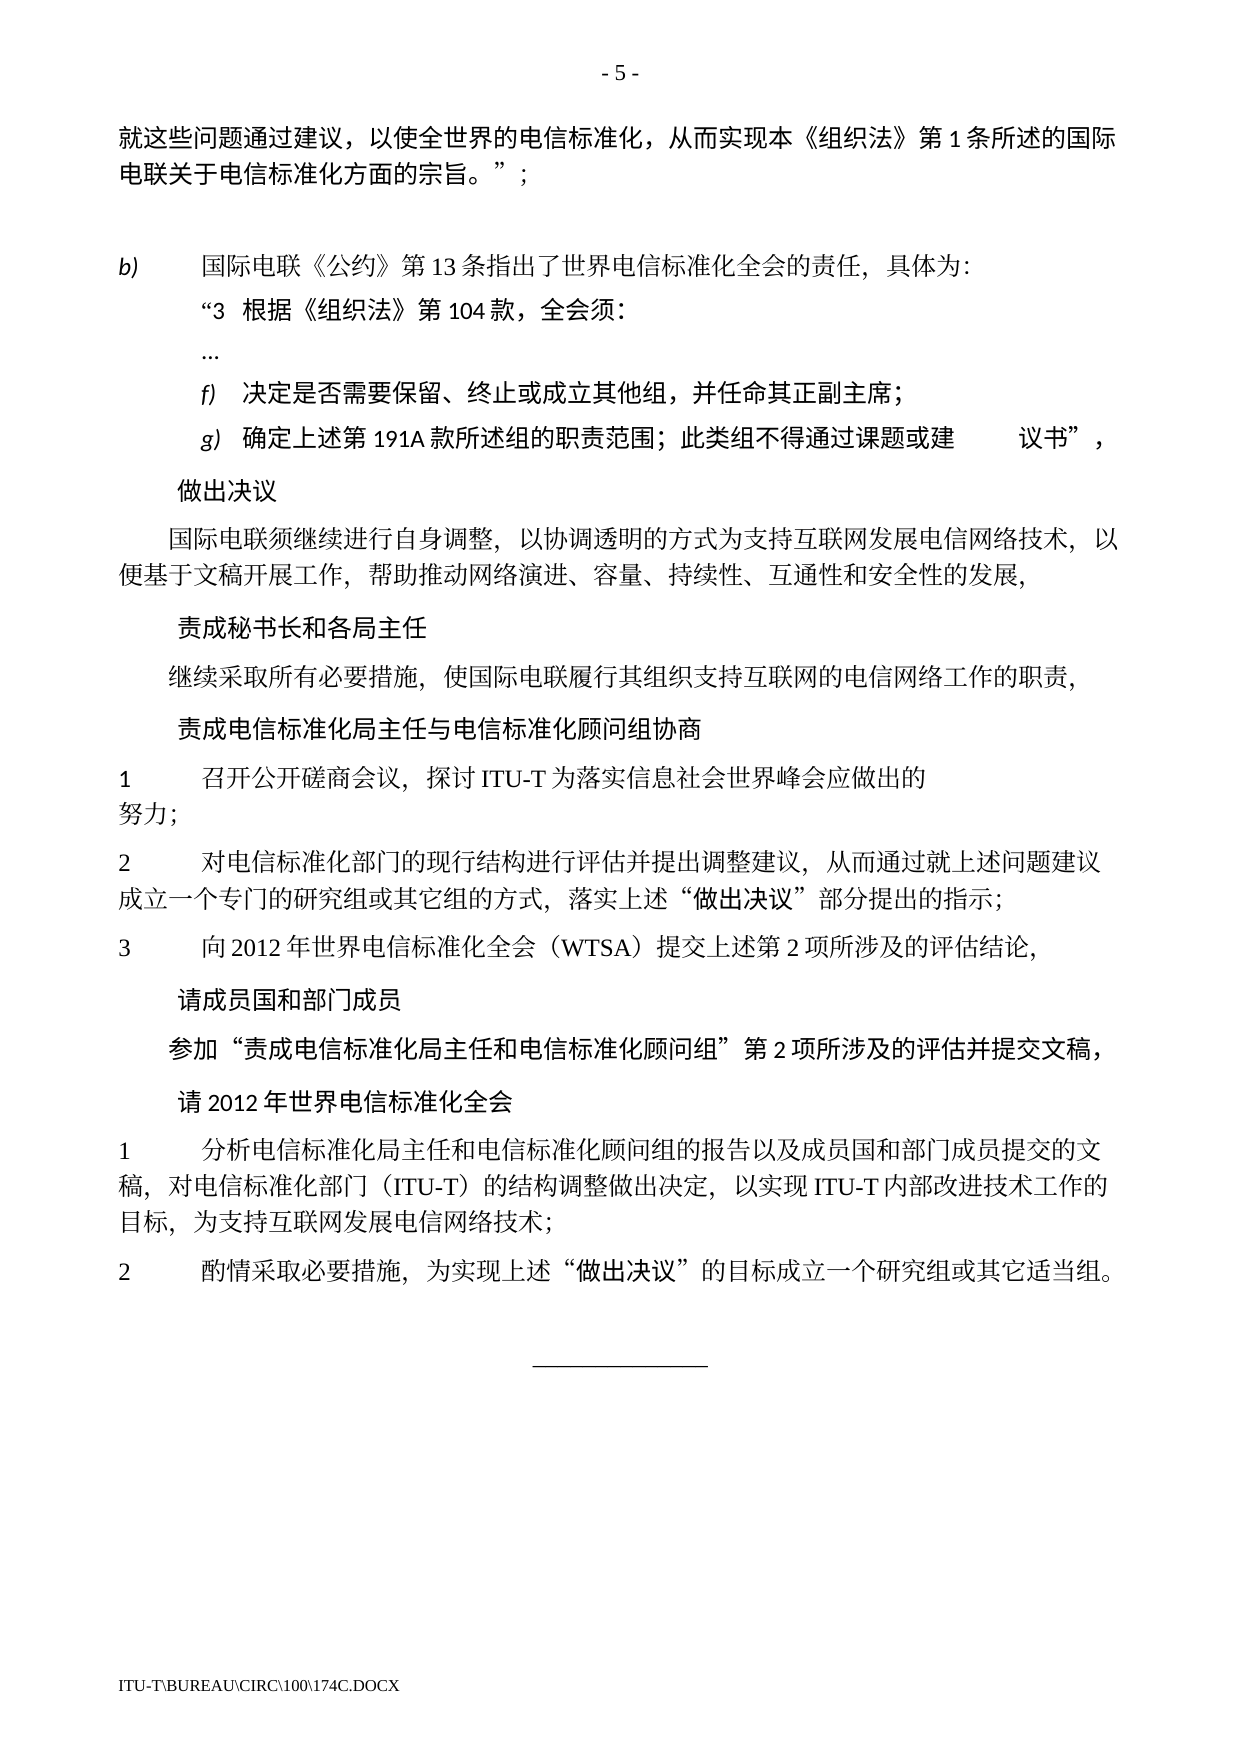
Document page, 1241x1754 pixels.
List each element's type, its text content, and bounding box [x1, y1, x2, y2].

text 请2012年世界电信标准化全会 [177, 1082, 1122, 1118]
text 3 向2012年世界电信标准化全会（WTSA）提交上述第2项所涉及的评估结论， [118, 928, 1122, 964]
text “3 根据《组织法》第104款，全会须： [118, 290, 1122, 327]
text 做出决议 [177, 471, 1122, 508]
text g) 确定上述第191A款所述组的职责范围；此类组不得通过课题或建 议书”， [118, 418, 1122, 455]
text 1 召开公开磋商会议，探讨ITU-T为落实信息社会世界峰会应做出的 努力； [118, 759, 1122, 831]
text ______________ [118, 1341, 1122, 1370]
text 责成电信标准化局主任与电信标准化顾问组协商 [177, 710, 1122, 746]
text 2 对电信标准化部门的现行结构进行评估并提出调整建议，从而通过就上述问题建议成立一个专门的研究组或其它组的方式，落实上述“做出决议”部分提出的指示； [118, 843, 1122, 915]
text 1 分析电信标准化局主任和电信标准化顾问组的报告以及成员国和部门成员提交的文稿，对电信标准化部门（ITU-T）的结构调整做出决定，以实现ITU-T内部改进技术工作的目标，为支持互联网发展电信网络技术； [118, 1131, 1122, 1239]
text ... [118, 335, 1122, 366]
text f) 决定是否需要保留、终止或成立其他组，并任命其正副主席； [118, 374, 1122, 410]
text 继续采取所有必要措施，使国际电联履行其组织支持互联网的电信网络工作的职责， [118, 657, 1122, 693]
text 2 酌情采取必要措施，为实现上述“做出决议”的目标成立一个研究组或其它适当组。 [118, 1251, 1122, 1287]
text 国际电联须继续进行自身调整，以协调透明的方式为支持互联网发展电信网络技术，以便基于文稿开展工作，帮助推动网络演进、容量、持续性、互通性和安全性的发展， [118, 520, 1122, 592]
text 责成秘书长和各局主任 [177, 609, 1122, 645]
text b) 国际电联《公约》第13条指出了世界电信标准化全会的责任，具体为： [118, 246, 1122, 282]
text 参加“责成电信标准化局主任和电信标准化顾问组”第2项所涉及的评估并提交文稿， [118, 1029, 1122, 1065]
text 请成员国和部门成员 [177, 980, 1122, 1017]
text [118, 118, 1122, 191]
